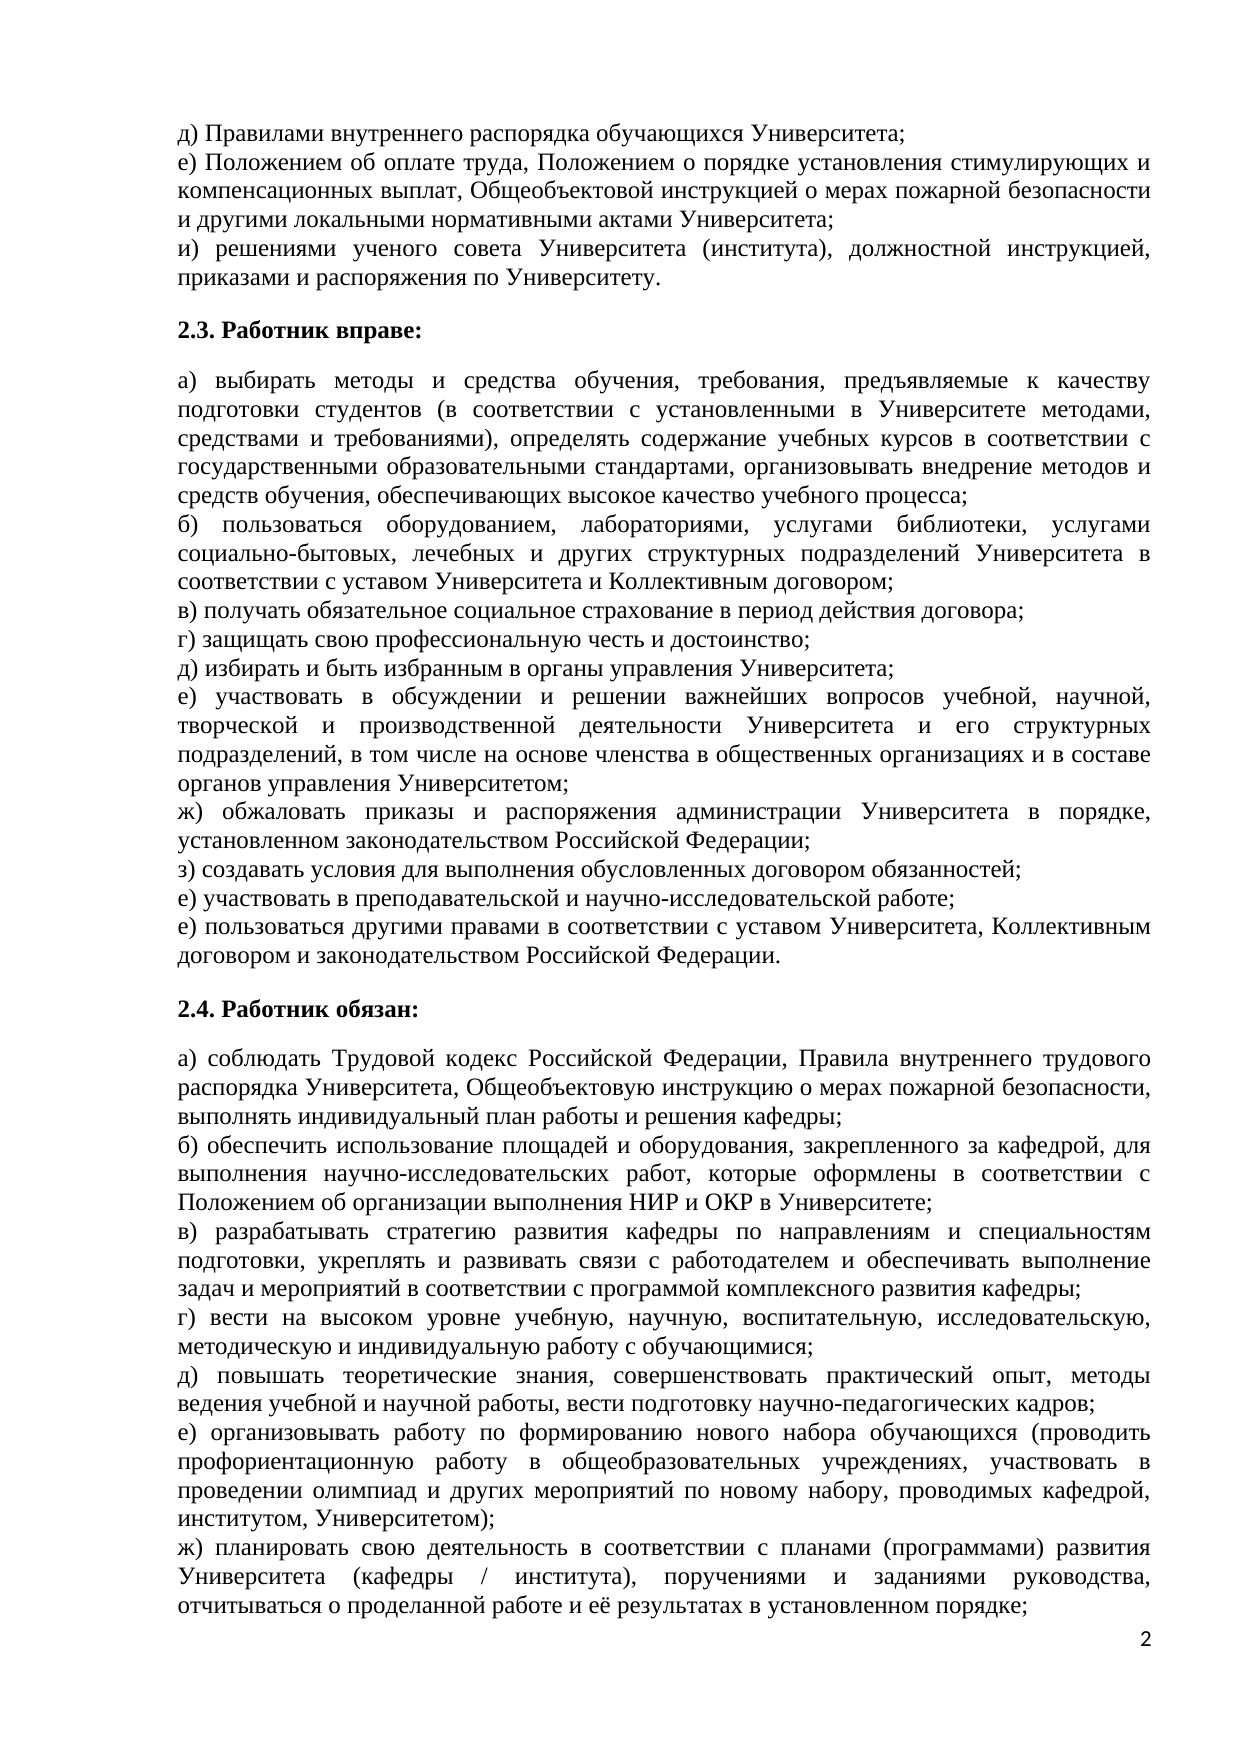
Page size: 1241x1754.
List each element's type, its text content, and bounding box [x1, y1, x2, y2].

text г) защищать свою профессиональную честь и достоинство; [177, 624, 1152, 653]
text е) Положением об оплате труда, Положением о порядке установления стимулирующих и компенсационных выплат, Общеобъектовой инструкцией о мерах пожарной безопасности и другими локальными нормативными актами Университета; [177, 147, 1152, 233]
text 2.3. Работник вправе: [177, 316, 1152, 344]
text а) соблюдать Трудовой кодекс Российской Федерации, Правила внутреннего трудового распорядка Университета, Общеобъектовую инструкцию о мерах пожарной безопасности, выполнять индивидуальный план работы и решения кафедры; [177, 1043, 1152, 1130]
text ж) обжаловать приказы и распоряжения администрации Университета в порядке, установленном законодательством Российской Федерации; [177, 796, 1152, 854]
text е) пользоваться другими правами в соответствии с уставом Университета, Коллективным договором и законодательством Российской Федерации. [177, 911, 1152, 969]
text д) повышать теоретические знания, совершенствовать практический опыт, методы ведения учебной и научной работы, вести подготовку научно-педагогических кадров; [177, 1360, 1152, 1417]
text б) пользоваться оборудованием, лабораториями, услугами библиотеки, услугами социально-бытовых, лечебных и других структурных подразделений Университета в соответствии с уставом Университета и Коллективным договором; [177, 509, 1152, 595]
text 2.4. Работник обязан: [177, 994, 1152, 1023]
text е) организовывать работу по формированию нового набора обучающихся (проводить профориентационную работу в общеобразовательных учреждениях, участвовать в проведении олимпиад и других мероприятий по новому набору, проводимых кафедрой, институтом, Университетом); [177, 1417, 1152, 1532]
text г) вести на высоком уровне учебную, научную, воспитательную, исследовательскую, методическую и индивидуальную работу с обучающимися; [177, 1302, 1152, 1360]
text е) участвовать в обсуждении и решении важнейших вопросов учебной, научной, творческой и производственной деятельности Университета и его структурных подразделений, в том числе на основе членства в общественных организациях и в составе органов управления Университетом; [177, 681, 1152, 796]
text д) Правилами внутреннего распорядка обучающихся Университета; [177, 118, 1152, 147]
text ж) планировать свою деятельность в соответствии с планами (программами) развития Университета (кафедры / института), поручениями и заданиями руководства, отчитываться о проделанной работе и её результатах в установленном порядке; [177, 1532, 1152, 1618]
text и) решениями ученого совета Университета (института), должностной инструкцией, приказами и распоряжения по Университету. [177, 233, 1152, 291]
text д) избирать и быть избранным в органы управления Университета; [177, 653, 1152, 681]
text в) получать обязательное социальное страхование в период действия договора; [177, 595, 1152, 624]
text б) обеспечить использование площадей и оборудования, закрепленного за кафедрой, для выполнения научно-исследовательских работ, которые оформлены в соответствии с Положением об организации выполнения НИР и ОКР в Университете; [177, 1130, 1152, 1216]
text в) разрабатывать стратегию развития кафедры по направлениям и специальностям подготовки, укреплять и развивать связи с работодателем и обеспечивать выполнение задач и мероприятий в соответствии с программой комплексного развития кафедры; [177, 1216, 1152, 1302]
text з) создавать условия для выполнения обусловленных договором обязанностей; [177, 854, 1152, 883]
text е) участвовать в преподавательской и научно-исследовательской работе; [177, 883, 1152, 911]
text а) выбирать методы и средства обучения, требования, предъявляемые к качеству подготовки студентов (в соответствии с установленными в Университете методами, средствами и требованиями), определять содержание учебных курсов в соответствии с государственными образовательными стандартами, организовывать внедрение методов и средств обучения, обеспечивающих высокое качество учебного процесса; [177, 365, 1152, 509]
